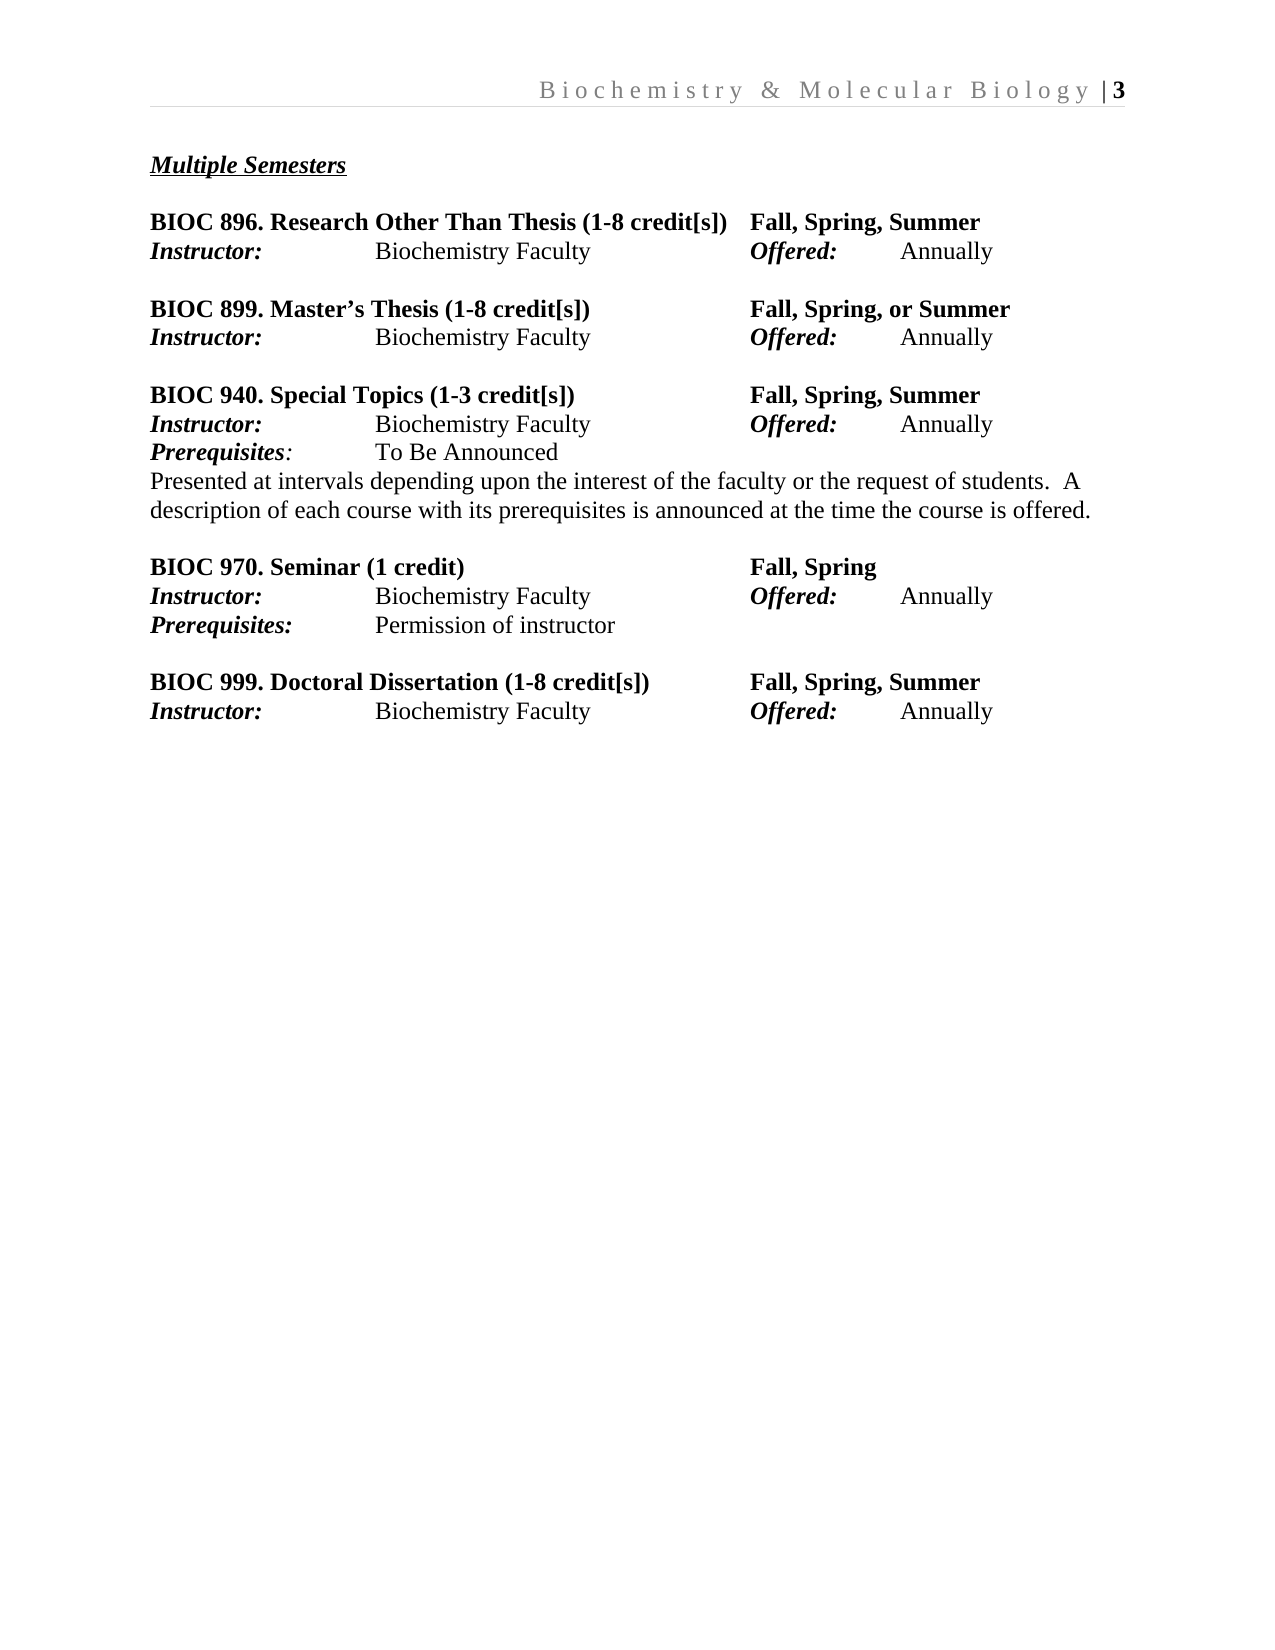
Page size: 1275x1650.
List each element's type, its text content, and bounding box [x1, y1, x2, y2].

text Instructor: Biochemistry Faculty Offered: Annually [150, 322, 1125, 351]
text Instructor: Biochemistry Faculty Offered: Annually [150, 581, 1125, 610]
text BIOC 970. Seminar (1 credit) Fall, Spring [150, 552, 1125, 581]
text BIOC 899. Master’s Thesis (1-8 credit[s]) Fall, Spring, or Summer [150, 294, 1125, 322]
text Multiple Semesters [150, 150, 1125, 179]
text BIOC 940. Special Topics (1-3 credit[s]) Fall, Spring, Summer [150, 380, 1125, 409]
text Prerequisites: To Be Announced [150, 437, 1125, 466]
text Instructor: Biochemistry Faculty Offered: Annually [150, 409, 1125, 437]
text Prerequisites: Permission of instructor [150, 610, 1125, 639]
text BIOC 896. Research Other Than Thesis (1-8 credit[s]) Fall, Spring, Summer [150, 207, 1125, 236]
text Instructor: Biochemistry Faculty Offered: Annually [150, 236, 1125, 265]
text BIOC 999. Doctoral Dissertation (1-8 credit[s]) Fall, Spring, Summer [150, 667, 1125, 696]
text Presented at intervals depending upon the interest of the faculty or the request of students. A description of each course with its prerequisites is announced at the time the course is offered. [150, 466, 1125, 524]
text Instructor: Biochemistry Faculty Offered: Annually [150, 696, 1125, 725]
